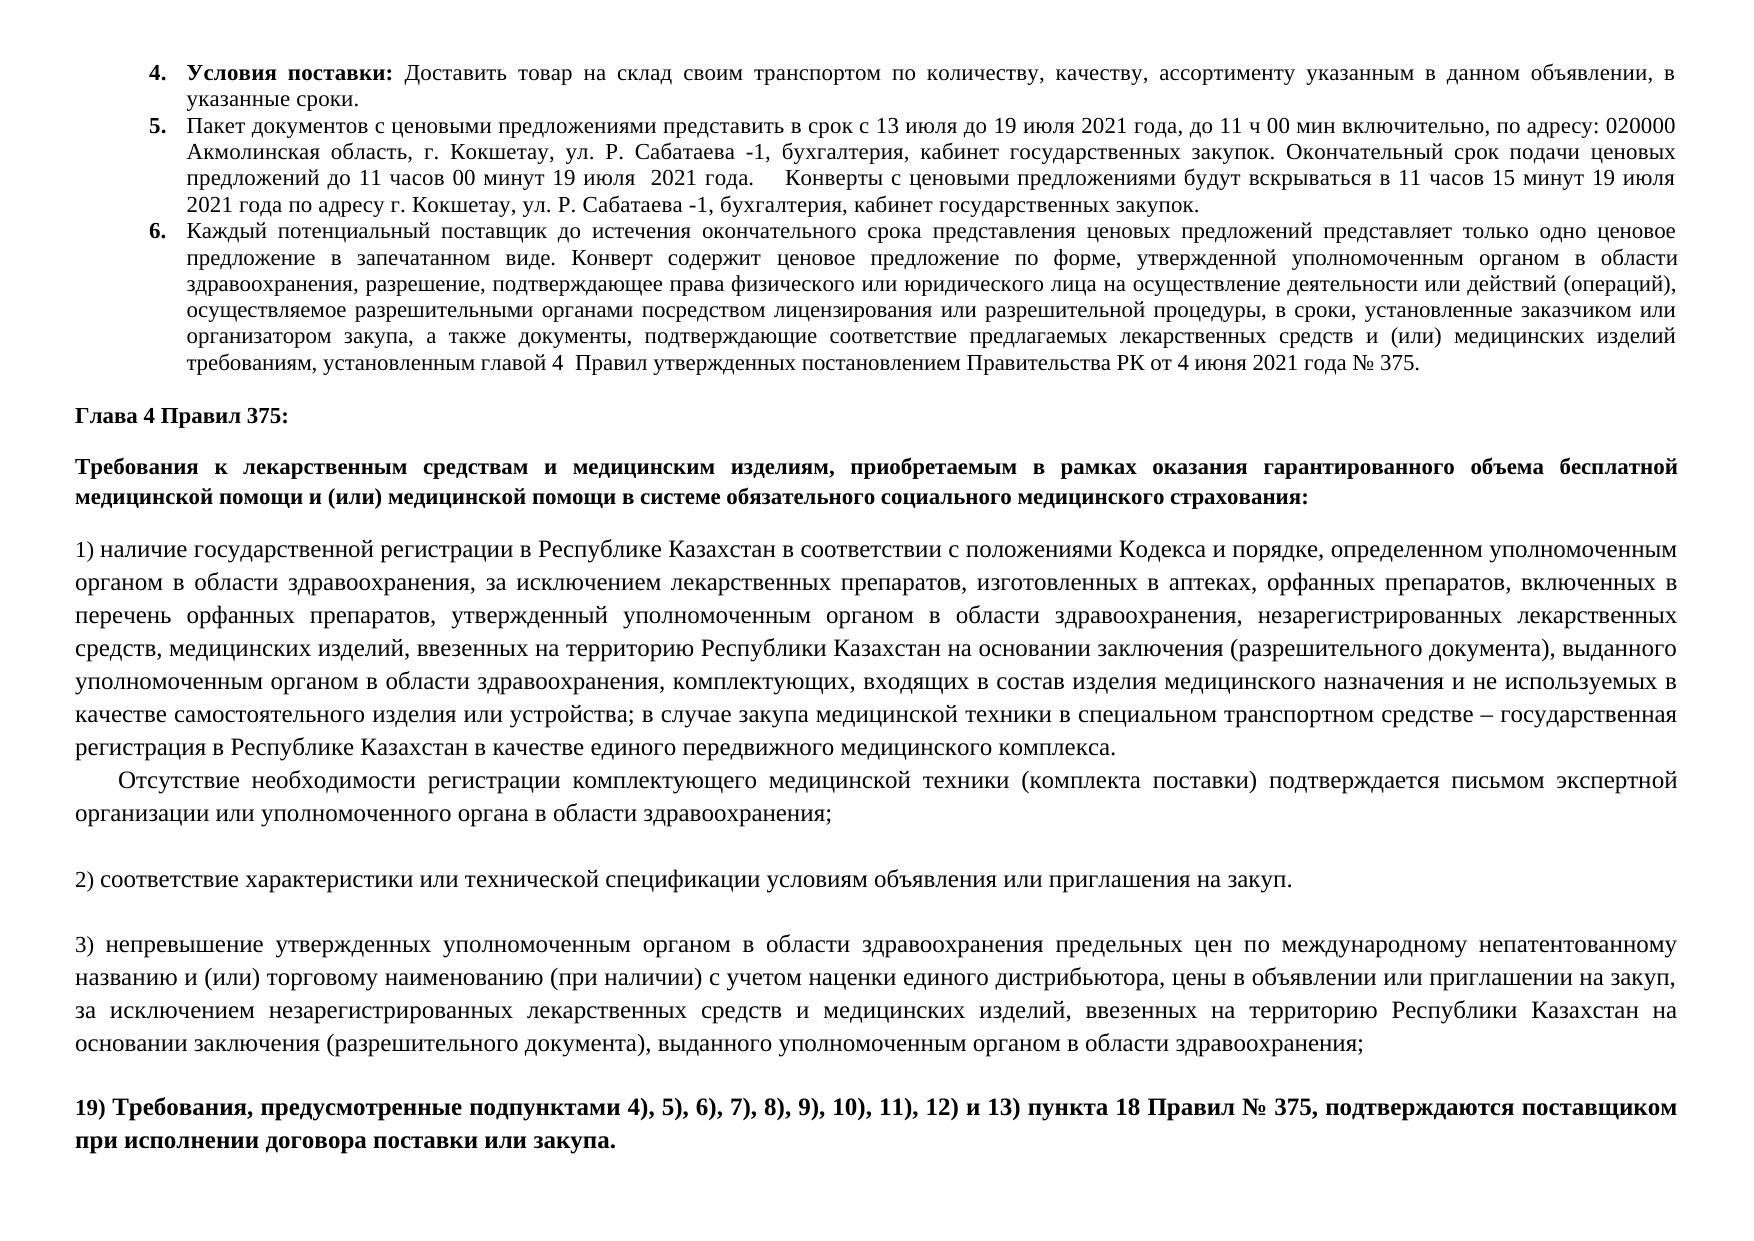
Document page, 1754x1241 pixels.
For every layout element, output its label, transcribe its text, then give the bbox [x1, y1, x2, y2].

text 3) непревышение утвержденных уполномоченным органом в области здравоохранения предельных цен по международному непатентованному названию и (или) торговому наименованию (при наличии) с учетом наценки единого дистрибьютора, цены в объявлении или приглашении на закуп, за исключением незарегистрированных лекарственных средств и медицинских изделий, ввезенных на территорию Республики Казахстан на основании заключения (разрешительного документа), выданного уполномоченным органом в области здравоохранения; [75, 929, 1679, 1057]
text 1) наличие государственной регистрации в Республике Казахстан в соответствии с положениями Кодекса и порядке, определенном уполномоченным органом в области здравоохранения, за исключением лекарственных препаратов, изготовленных в аптеках, орфанных препаратов, включенных в перечень орфанных препаратов, утвержденный уполномоченным органом в области здравоохранения, незарегистрированных лекарственных средств, медицинских изделий, ввезенных на территорию Республики Казахстан на основании заключения (разрешительного документа), выданного уполномоченным органом в области здравоохранения, комплектующих, входящих в состав изделия медицинского назначения и не используемых в качестве самостоятельного изделия или устройства; в случае закупа медицинской техники в специальном транспортном средстве – государственная регистрация в Республике Казахстан в качестве единого передвижного медицинского комплекса. [75, 534, 1679, 761]
text Требования к лекарственным средствам и медицинским изделиям, приобретаемым в рамках оказания гарантированного объема бесплатной медицинской помощи и (или) медицинской помощи в системе обязательного социального медицинского страхования: [75, 453, 1679, 509]
list Пакет документов с ценовыми предложениями представить в срок с 13 июля до 19 июля 2021 года, до 11 ч 00 мин включительно, по адресу: 020000 Акмолинская область, г. Кокшетау, ул. Р. Сабатаева -1, бухгалтерия, кабинет государственных закупок. Окончательный срок подачи ценовых предложений до 11 часов 00 минут 19 июля 2021 года. Конверты с ценовыми предложениями будут вскрываться в 11 часов 15 минут 19 июля 2021 года по адресу г. Кокшетау, ул. Р. Сабатаева -1, бухгалтерия, кабинет государственных закупок. [149, 112, 1679, 217]
list Условия поставки: Доставить товар на склад своим транспортом по количеству, качеству, ассортименту указанным в данном объявлении, в указанные сроки. [149, 59, 1679, 112]
text Отсутствие необходимости регистрации комплектующего медицинской техники (комплекта поставки) подтверждается письмом экспертной организации или уполномоченного органа в области здравоохранения; [75, 765, 1679, 827]
text Глава 4 Правил 375: [75, 402, 1679, 428]
list Каждый потенциальный поставщик до истечения окончательного срока представления ценовых предложений представляет только одно ценовое предложение в запечатанном виде. Конверт содержит ценовое предложение по форме, утвержденной уполномоченным органом в области здравоохранения, разрешение, подтверждающее права физического или юридического лица на осуществление деятельности или действий (операций), осуществляемое разрешительными органами посредством лицензирования или разрешительной процедуры, в сроки, установленные заказчиком или организатором закупа, а также документы, подтверждающие соответствие предлагаемых лекарственных средств и (или) медицинских изделий требованиям, установленным главой 4 Правил утвержденных постановлением Правительства РК от 4 июня 2021 года № 375. [149, 217, 1679, 375]
text 2) соответствие характеристики или технической спецификации условиям объявления или приглашения на закуп. [75, 864, 1679, 893]
text 19) Требования, предусмотренные подпунктами 4), 5), 6), 7), 8), 9), 10), 11), 12) и 13) пункта 18 Правил № 375, подтверждаются поставщиком при исполнении договора поставки или закупа. [75, 1092, 1679, 1153]
